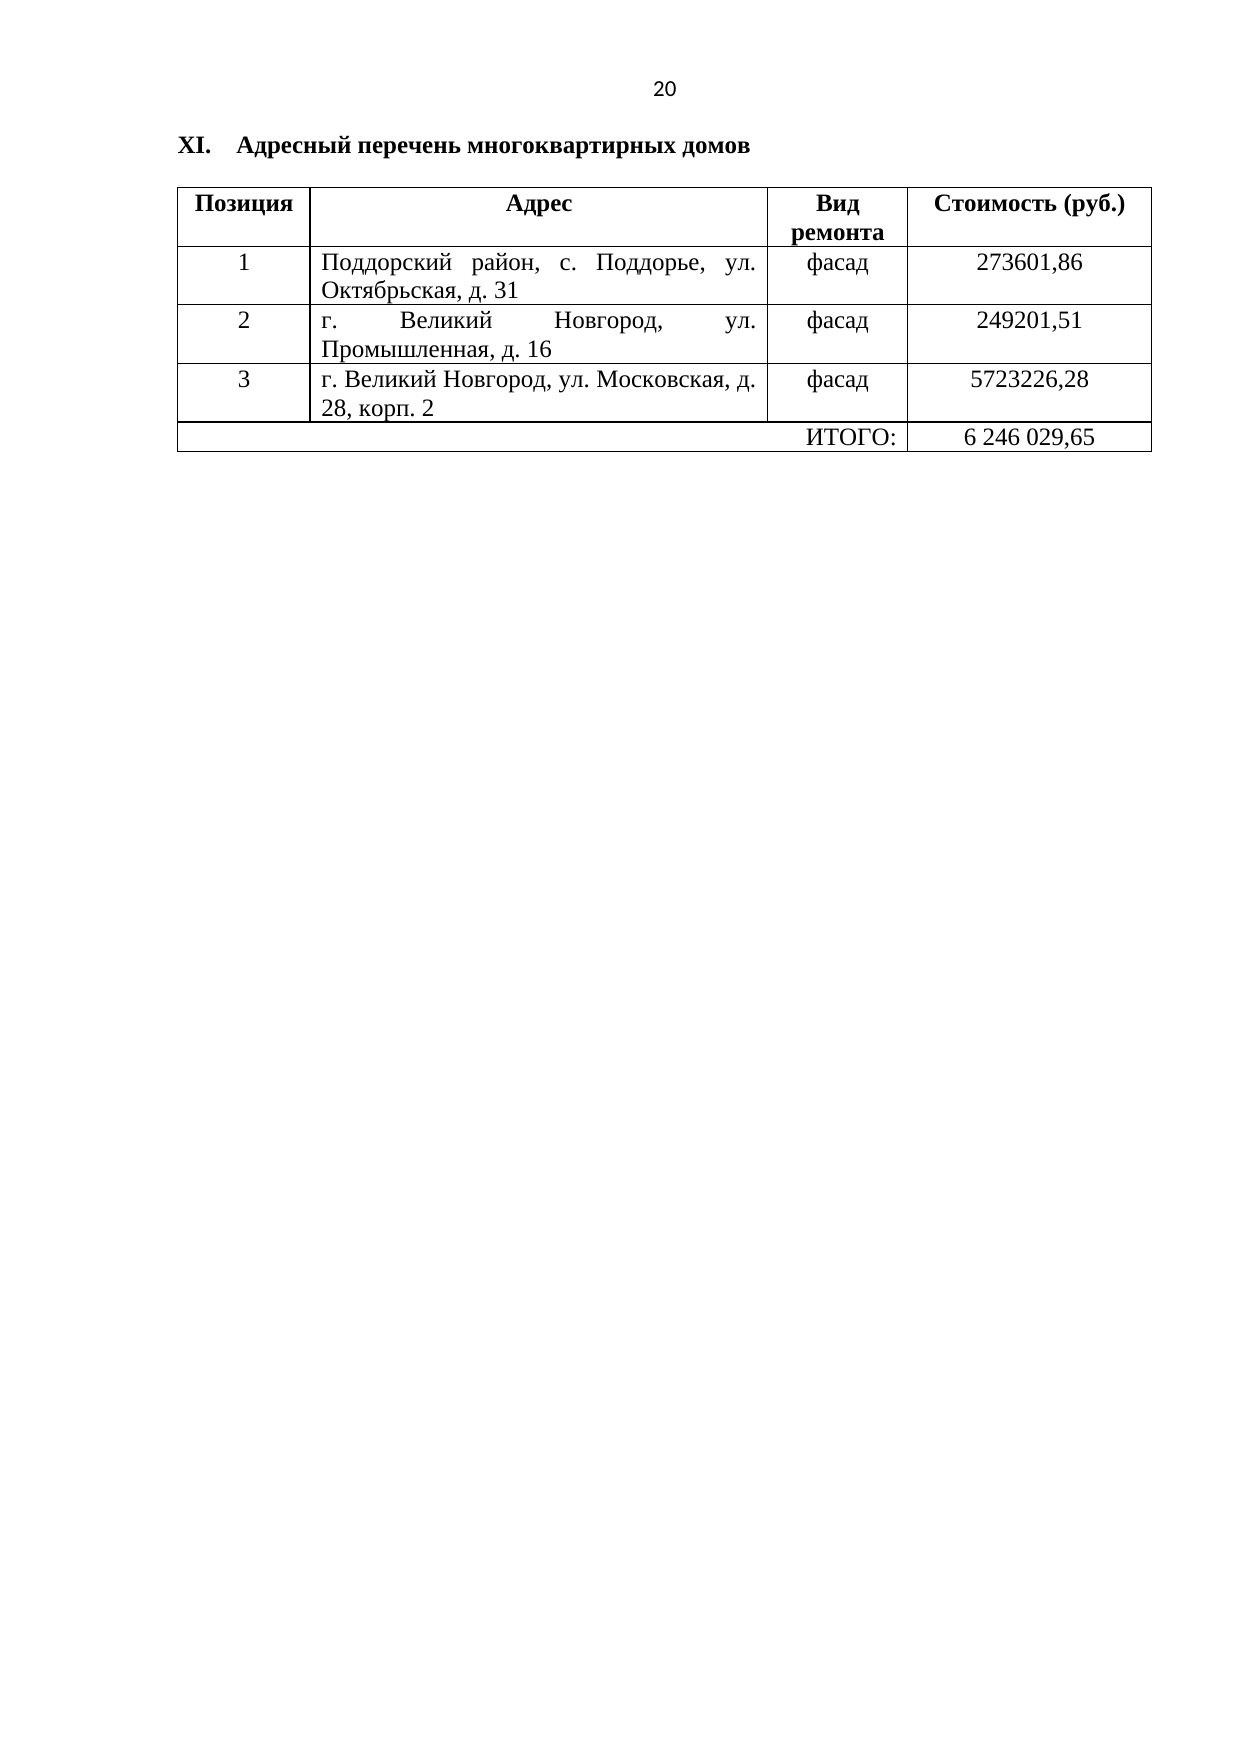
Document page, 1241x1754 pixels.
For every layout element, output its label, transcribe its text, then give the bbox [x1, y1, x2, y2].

table_header Адрес [311, 188, 767, 246]
table_cell 5723226,28 [908, 364, 1151, 421]
table_cell фасад [768, 247, 907, 304]
table_cell 249201,51 [908, 305, 1151, 363]
table_cell г. Великий Новгород, ул. Московская, д. 28, корп. 2 [311, 364, 767, 421]
table_cell 1 [178, 247, 309, 304]
table_header Позиция [178, 188, 309, 246]
table_cell фасад [768, 305, 907, 363]
table_header Вид ремонта [768, 188, 907, 246]
table_cell Поддорский район, с. Поддорье, ул. Октябрьская, д. 31 [311, 247, 767, 304]
table_header Стоимость (руб.) [908, 188, 1151, 246]
table_cell ИТОГО: [178, 423, 907, 451]
table_cell 3 [178, 364, 309, 421]
table_cell г. Великий Новгород, ул. Промышленная, д. 16 [311, 305, 767, 363]
table_cell 273601,86 [908, 247, 1151, 304]
list Адресный перечень многоквартирных домов [177, 130, 1152, 158]
table_cell фасад [768, 364, 907, 421]
table_cell 2 [178, 305, 309, 363]
table_cell 6 246 029,65 [908, 423, 1151, 451]
